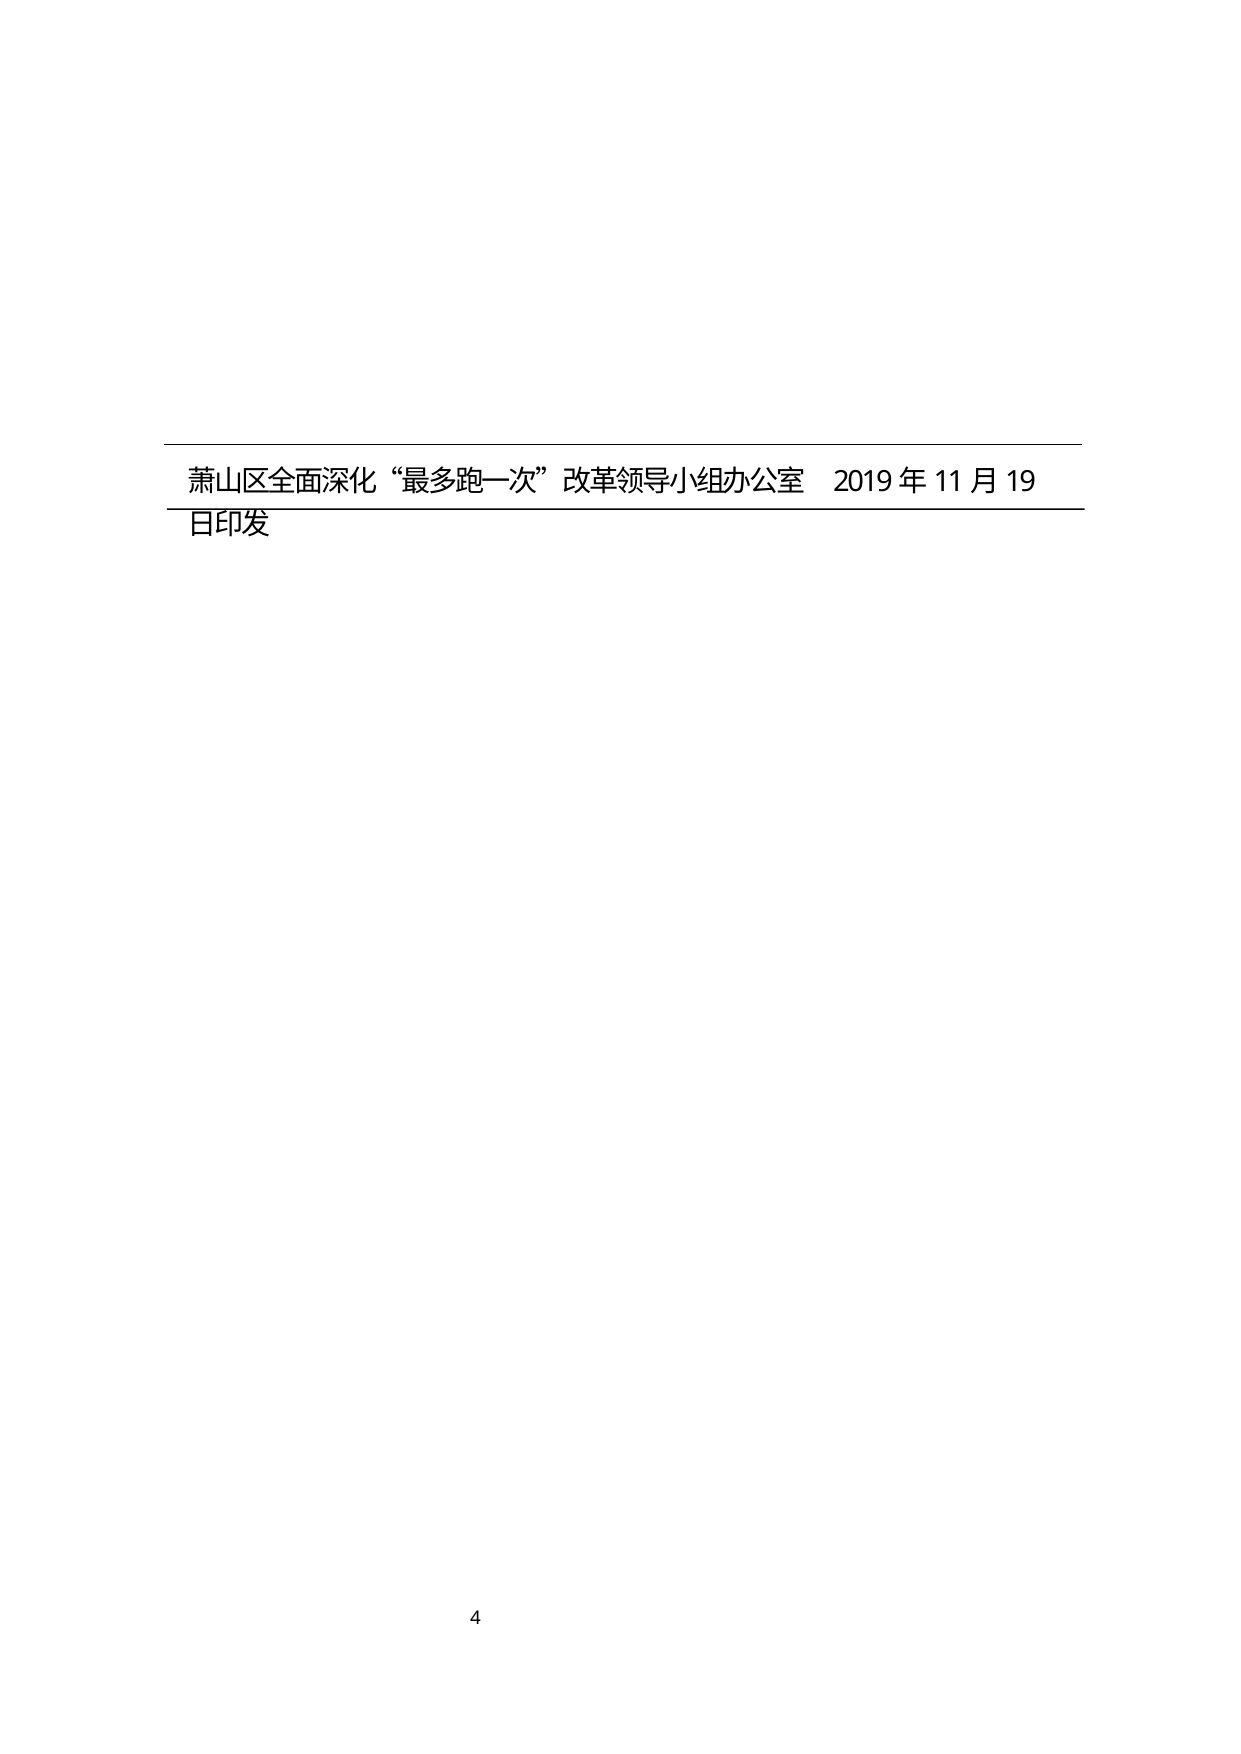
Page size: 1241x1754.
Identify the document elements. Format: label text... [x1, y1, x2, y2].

text 萧山区全面深化“最多跑一次”改革领导小组办公室 2019年11月19日印发 [187, 458, 1053, 508]
text 萧山区全面深化“最多跑一次”改革领导小组办公室 2019年11月19日印发 [187, 510, 1053, 542]
